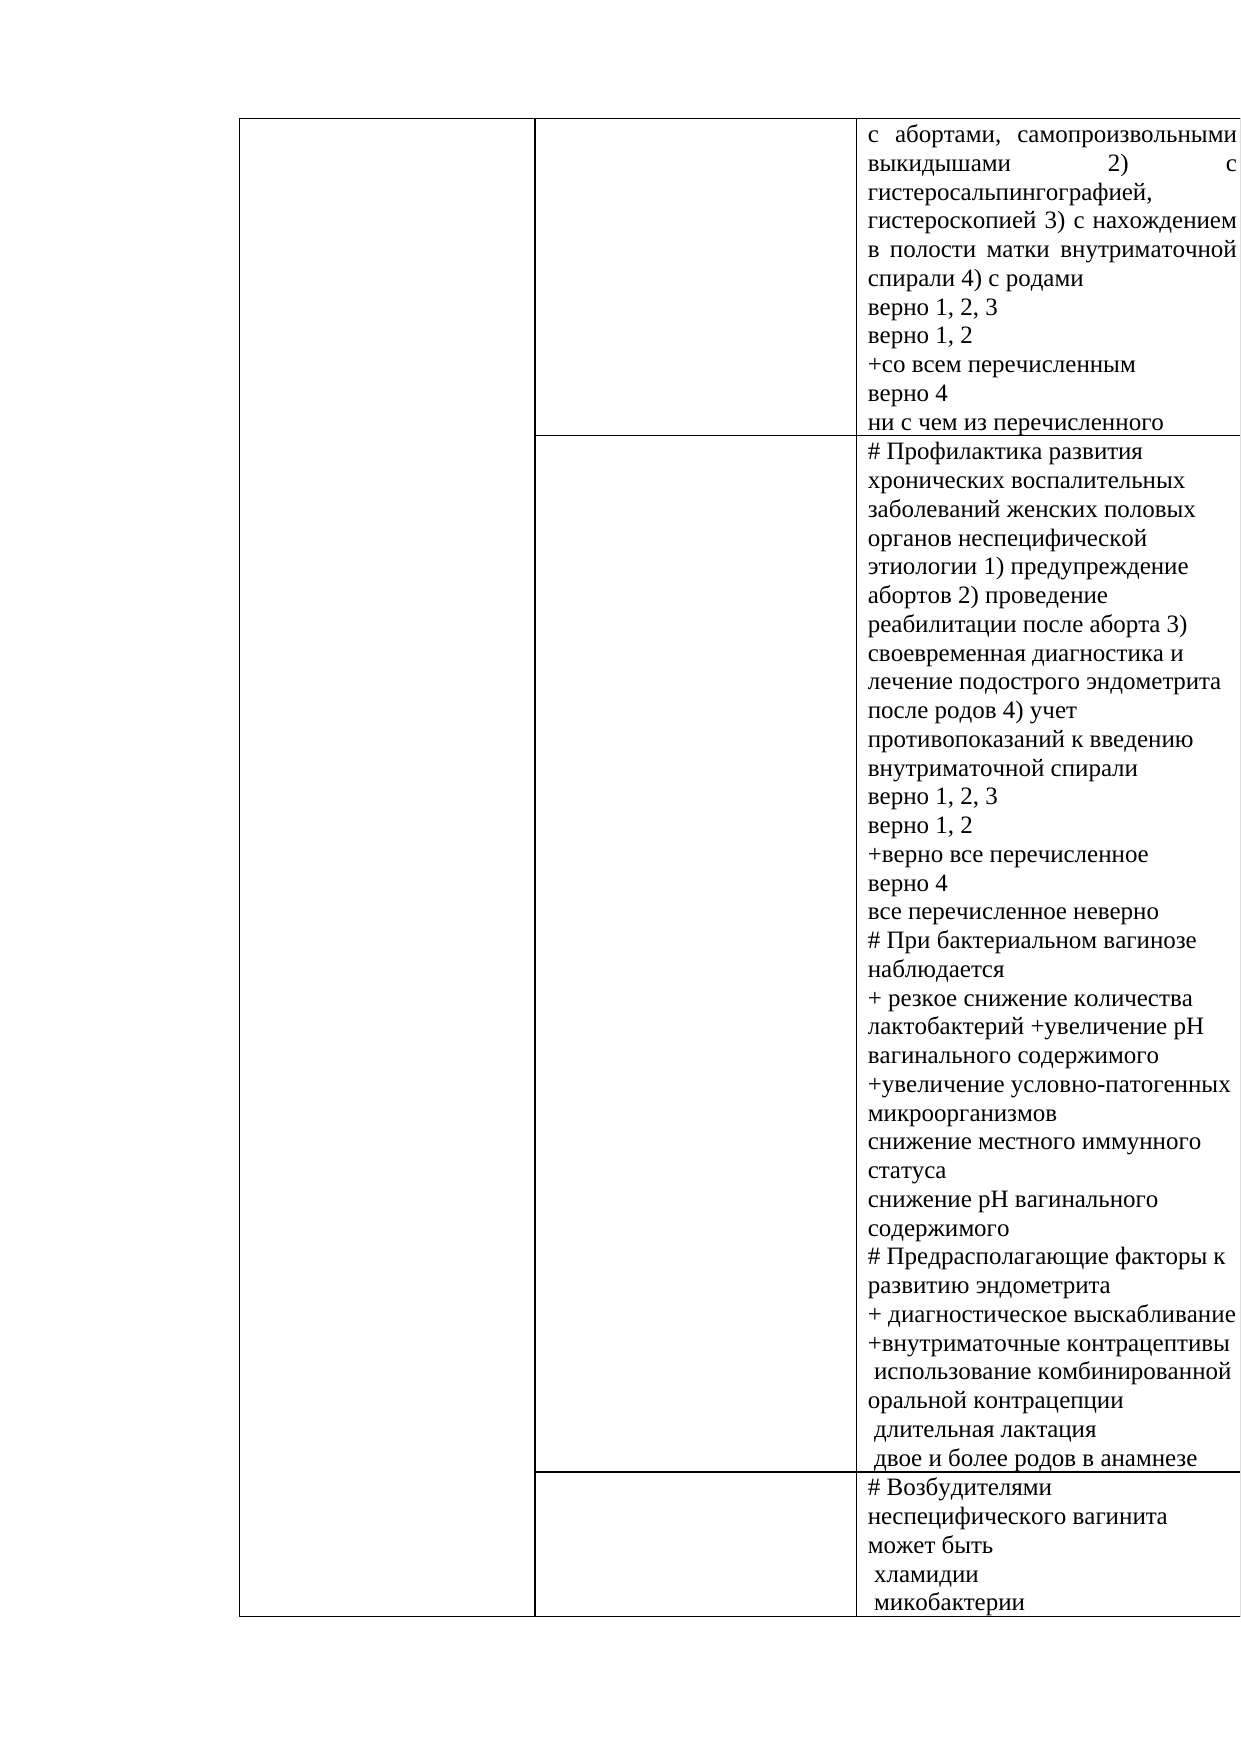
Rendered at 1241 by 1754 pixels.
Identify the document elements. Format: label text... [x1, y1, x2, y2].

table_cell [536, 436, 856, 1471]
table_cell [536, 119, 856, 435]
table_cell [857, 119, 1240, 435]
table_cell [240, 119, 534, 1616]
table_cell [857, 1473, 1240, 1616]
table_cell # Профилактика развития хронических воспалительных заболеваний женских половых органов неспецифической этиологии 1) предупреждение абортов 2) проведение реабилитации после аборта 3) своевременная диагностика и лечение подострого эндометрита после родов 4) учет противопоказаний к введению внутриматочной спирали верно 1, 2, 3 верно 1, 2 +верно все перечисленное верно 4 все перечисленное неверно # При бактериальном вагинозе наблюдается + резкое снижение количества лактобактерий +увеличение рН вагинального содержимого +увеличение условно-патогенных микроорганизмов снижение местного иммунного статуса снижение рН вагинального содержимого # Предрасполагающие факторы к развитию эндометрита + диагностическое выскабливание +внутриматочные контрацептивы использование комбинированной оральной контрацепции длительная лактация двое и более родов в анамнезе [857, 436, 1240, 1471]
table_cell [536, 1473, 856, 1616]
